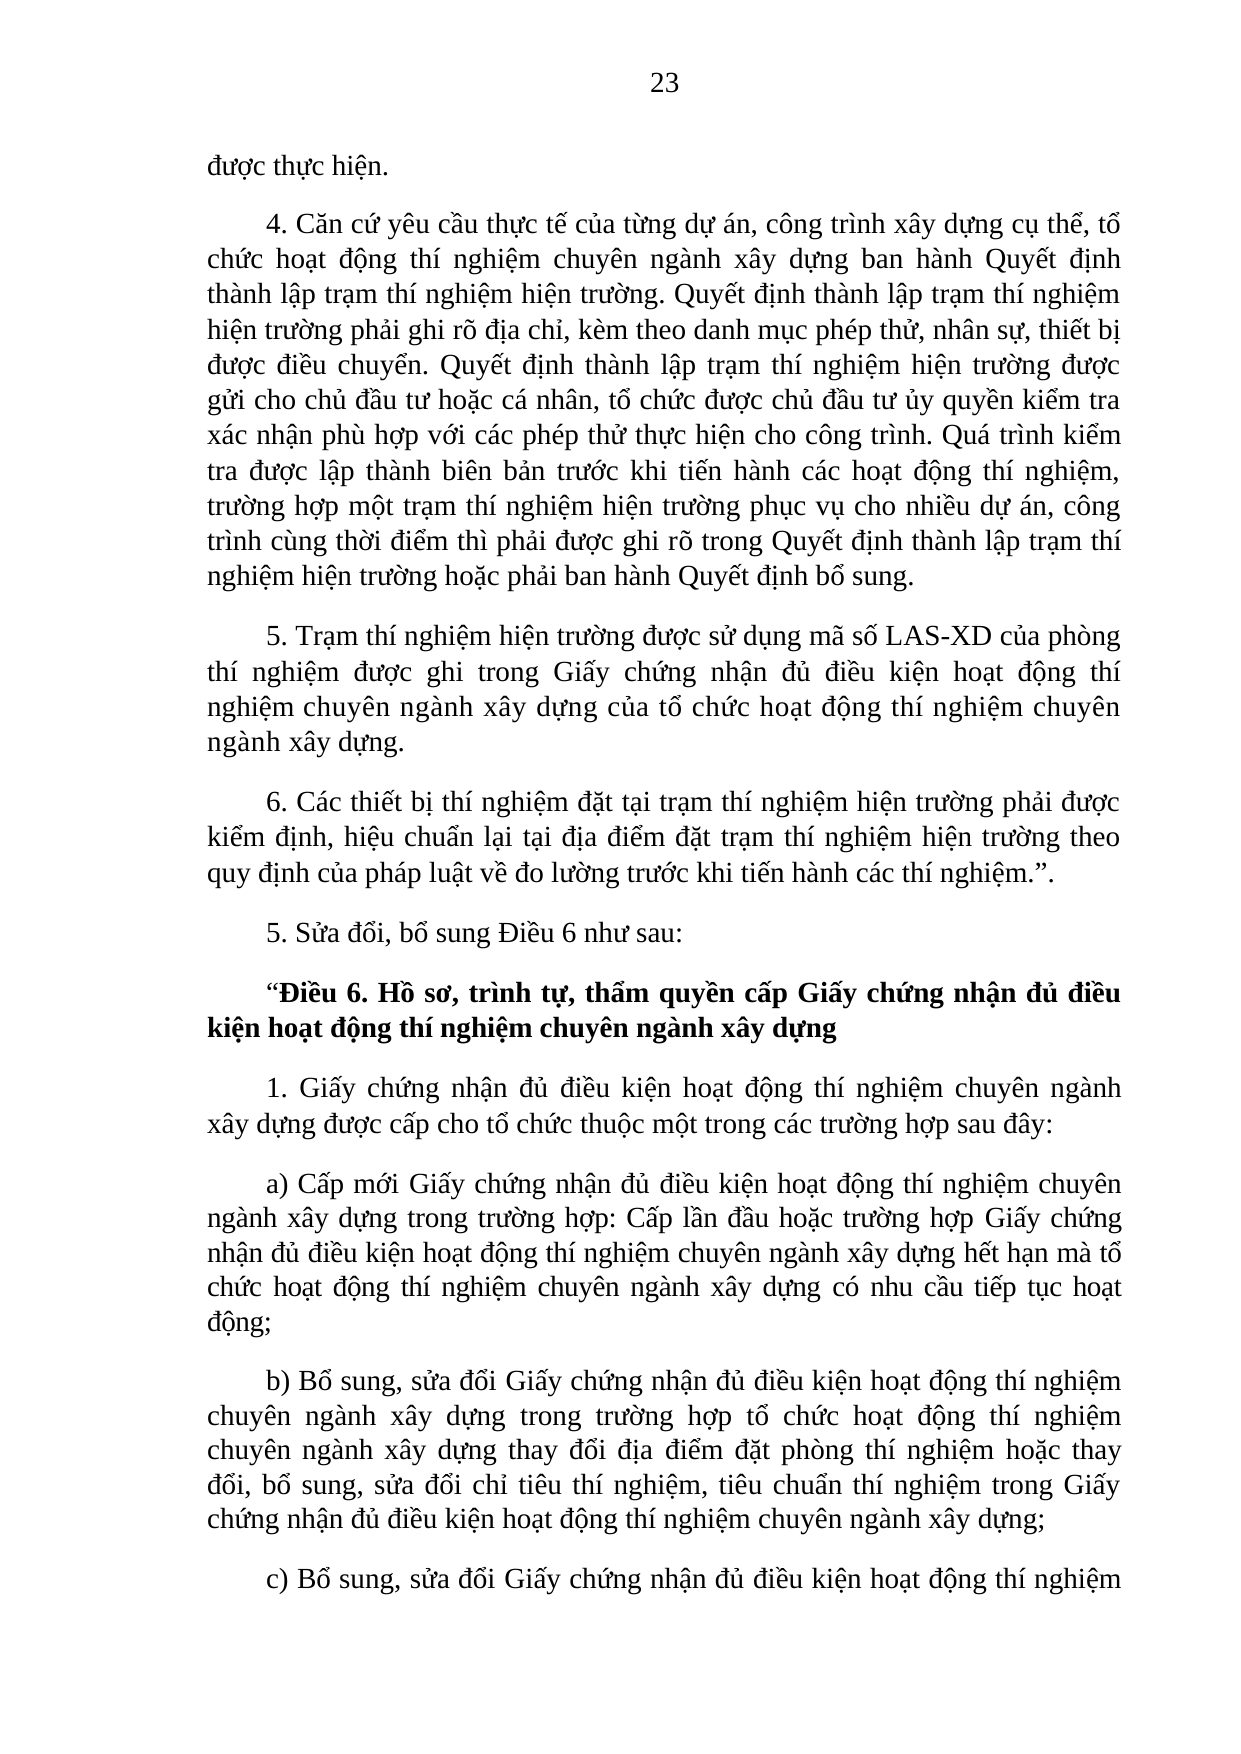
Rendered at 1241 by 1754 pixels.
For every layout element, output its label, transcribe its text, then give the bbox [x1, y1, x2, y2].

text 5. Trạm thí nghiệm hiện trường được sử dụng mã số LAS-XD của phòng thí nghiệm được ghi trong Giấy chứng nhận đủ điều kiện hoạt động thí nghiệm chuyên ngành xây dựng của tổ chức hoạt động thí nghiệm chuyên ngành xây dựng. [207, 618, 1122, 758]
text “Điều 6. Hồ sơ, trình tự, thẩm quyền cấp Giấy chứng nhận đủ điều kiện hoạt động thí nghiệm chuyên ngành xây dựng [207, 975, 1122, 1044]
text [207, 1561, 1122, 1594]
text 5. Sửa đổi, bổ sung Điều 6 như sau: [207, 915, 1122, 948]
text 1. Giấy chứng nhận đủ điều kiện hoạt động thí nghiệm chuyên ngành xây dựng được cấp cho tổ chức thuộc một trong các trường hợp sau đây: [207, 1071, 1122, 1139]
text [207, 148, 1122, 181]
text 6. Các thiết bị thí nghiệm đặt tại trạm thí nghiệm hiện trường phải được kiểm định, hiệu chuẩn lại tại địa điểm đặt trạm thí nghiệm hiện trường theo quy định của pháp luật về đo lường trước khi tiến hành các thí nghiệm.”. [207, 784, 1122, 888]
text b) Bổ sung, sửa đổi Giấy chứng nhận đủ điều kiện hoạt động thí nghiệm chuyên ngành xây dựng trong trường hợp tổ chức hoạt động thí nghiệm chuyên ngành xây dựng thay đổi địa điểm đặt phòng thí nghiệm hoặc thay đổi, bổ sung, sửa đổi chỉ tiêu thí nghiệm, tiêu chuẩn thí nghiệm trong Giấy chứng nhận đủ điều kiện hoạt động thí nghiệm chuyên ngành xây dựng; [207, 1363, 1122, 1535]
text a) Cấp mới Giấy chứng nhận đủ điều kiện hoạt động thí nghiệm chuyên ngành xây dựng trong trường hợp: Cấp lần đầu hoặc trường hợp Giấy chứng nhận đủ điều kiện hoạt động thí nghiệm chuyên ngành xây dựng hết hạn mà tổ chức hoạt động thí nghiệm chuyên ngành xây dựng có nhu cầu tiếp tục hoạt động; [207, 1166, 1122, 1337]
text 4. Căn cứ yêu cầu thực tế của từng dự án, công trình xây dựng cụ thể, tổ chức hoạt động thí nghiệm chuyên ngành xây dựng ban hành Quyết định thành lập trạm thí nghiệm hiện trường. Quyết định thành lập trạm thí nghiệm hiện trường phải ghi rõ địa chỉ, kèm theo danh mục phép thử, nhân sự, thiết bị được điều chuyển. Quyết định thành lập trạm thí nghiệm hiện trường được gửi cho chủ đầu tư hoặc cá nhân, tổ chức được chủ đầu tư ủy quyền kiểm tra xác nhận phù hợp với các phép thử thực hiện cho công trình. Quá trình kiểm tra được lập thành biên bản trước khi tiến hành các hoạt động thí nghiệm, trường hợp một trạm thí nghiệm hiện trường phục vụ cho nhiều dự án, công trình cùng thời điểm thì phải được ghi rõ trong Quyết định thành lập trạm thí nghiệm hiện trường hoặc phải ban hành Quyết định bổ sung. [207, 206, 1122, 592]
